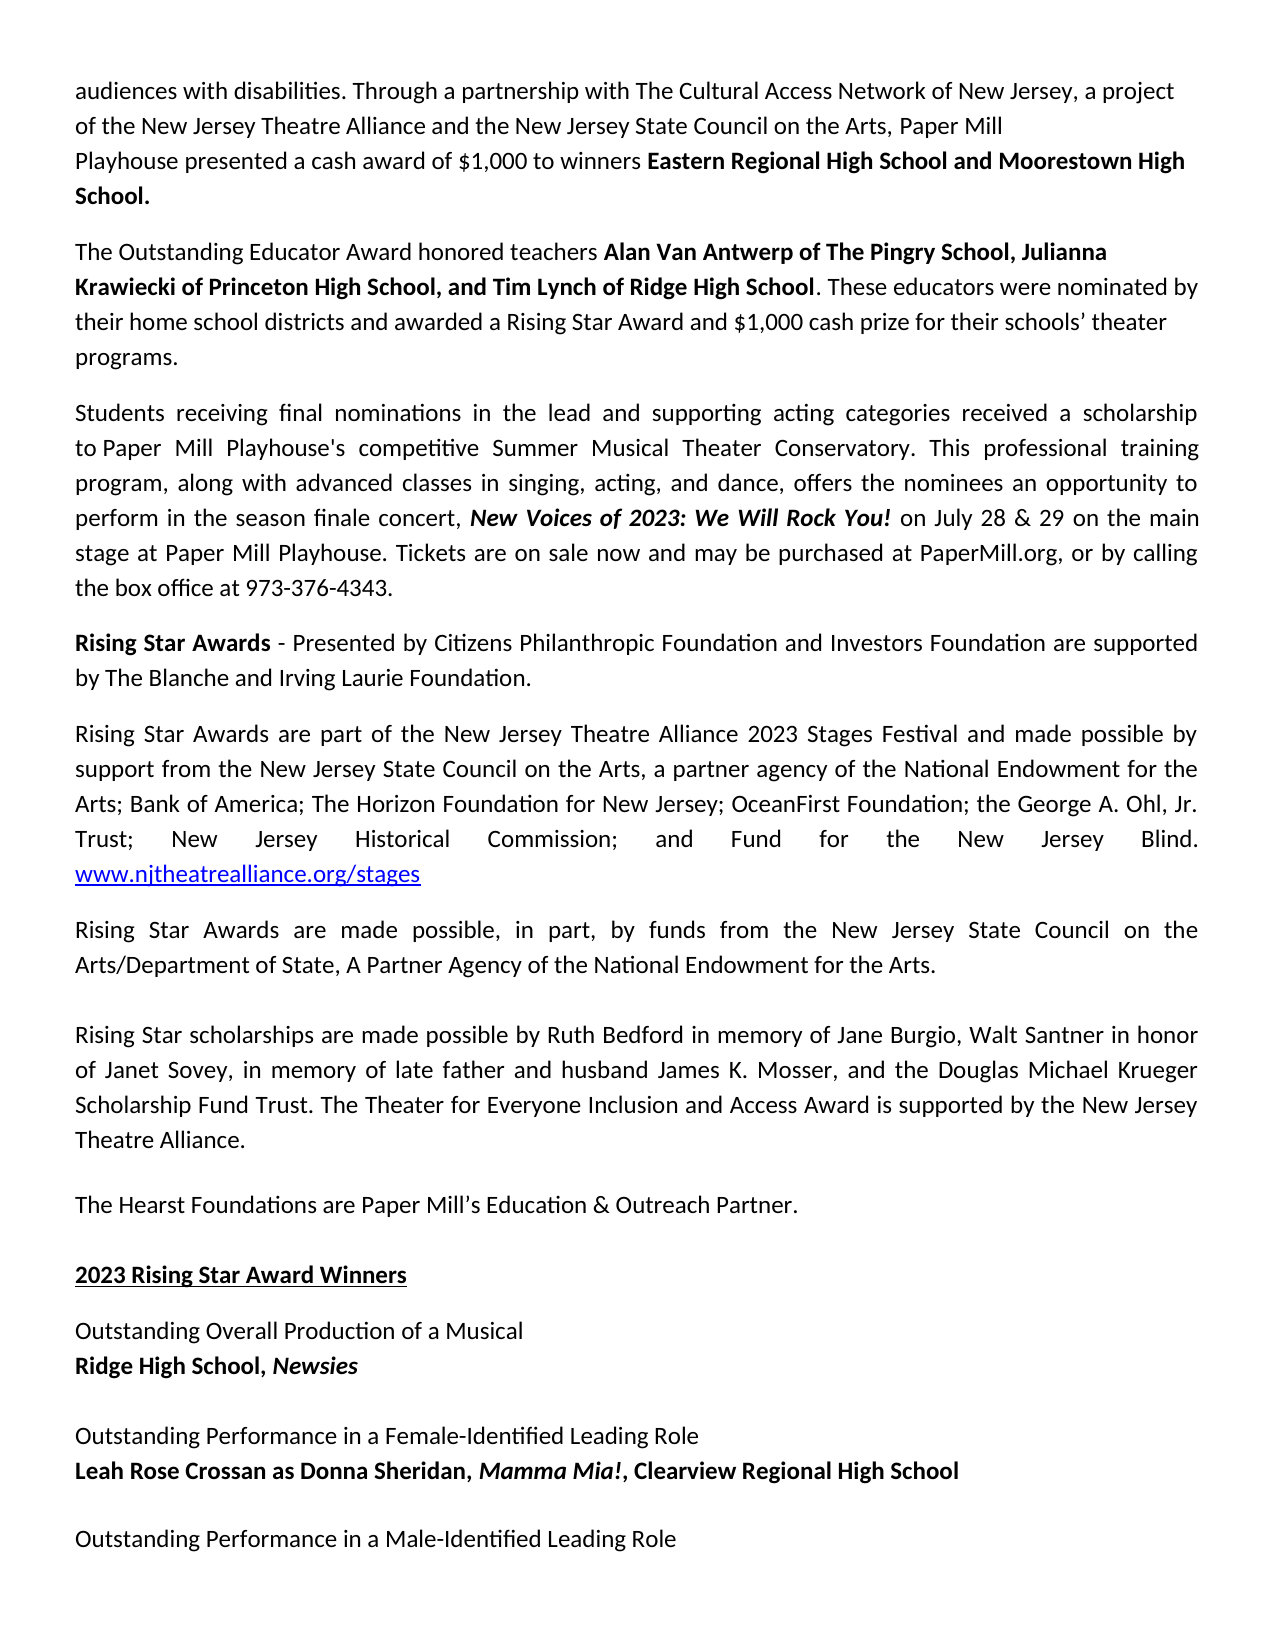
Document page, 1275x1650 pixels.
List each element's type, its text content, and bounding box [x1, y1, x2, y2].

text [75, 75, 1200, 211]
text 2023 Rising Star Award Winners [75, 1260, 1200, 1290]
text Leah Rose Crossan as Donna Sheridan, Mamma Mia!, Clearview Regional High School [75, 1456, 1200, 1486]
text The Hearst Foundations are Paper Mill’s Education & Outreach Partner. [75, 1190, 1200, 1220]
text Ridge High School, Newsies [75, 1351, 1200, 1381]
text Outstanding Performance in a Male-Identified Leading Role [75, 1523, 1200, 1553]
text Outstanding Performance in a Female-Identified Leading Role [75, 1421, 1200, 1451]
text The Outstanding Educator Award honored teachers Alan Van Antwerp of The Pingry School, Julianna Krawiecki of Princeton High School, and Tim Lynch of Ridge High School. These educators were nominated by their home school districts and awarded a Rising Star Award and $1,000 cash prize for their schools’ theater programs. [75, 236, 1200, 371]
text Rising Star Awards are part of the New Jersey Theatre Alliance 2023 Stages Festival and made possible by support from the New Jersey State Council on the Arts, a partner agency of the National Endowment for the Arts; Bank of America; The Horizon Foundation for New Jersey; OceanFirst Foundation; the George A. Ohl, Jr. Trust; New Jersey Historical Commission; and Fund for the New Jersey Blind. www.njtheatrealliance.org/stages [75, 718, 1200, 889]
text Outstanding Overall Production of a Musical [75, 1316, 1200, 1346]
text Rising Star Awards - Presented by Citizens Philanthropic Foundation and Investors Foundation are supported by The Blanche and Irving Laurie Foundation. [75, 627, 1200, 693]
text Students receiving final nominations in the lead and supporting acting categories received a scholarship to Paper Mill Playhouse's competitive Summer Musical Theater Conservatory. This professional training program, along with advanced classes in singing, acting, and dance, offers the nominees an opportunity to perform in the season finale concert, New Voices of 2023: We Will Rock You! on July 28 & 29 on the main stage at Paper Mill Playhouse. Tickets are on sale now and may be purchased at PaperMill.org, or by calling the box office at 973-376-4343. [75, 397, 1200, 602]
text Rising Star Awards are made possible, in part, by funds from the New Jersey State Council on the Arts/Department of State, A Partner Agency of the National Endowment for the Arts. [75, 914, 1200, 980]
text Rising Star scholarships are made possible by Ruth Bedford in memory of Jane Burgio, Walt Santner in honor of Janet Sovey, in memory of late father and husband James K. Mosser, and the Douglas Michael Krueger Scholarship Fund Trust. The Theater for Everyone Inclusion and Access Award is supported by the New Jersey Theatre Alliance. [75, 1019, 1200, 1155]
